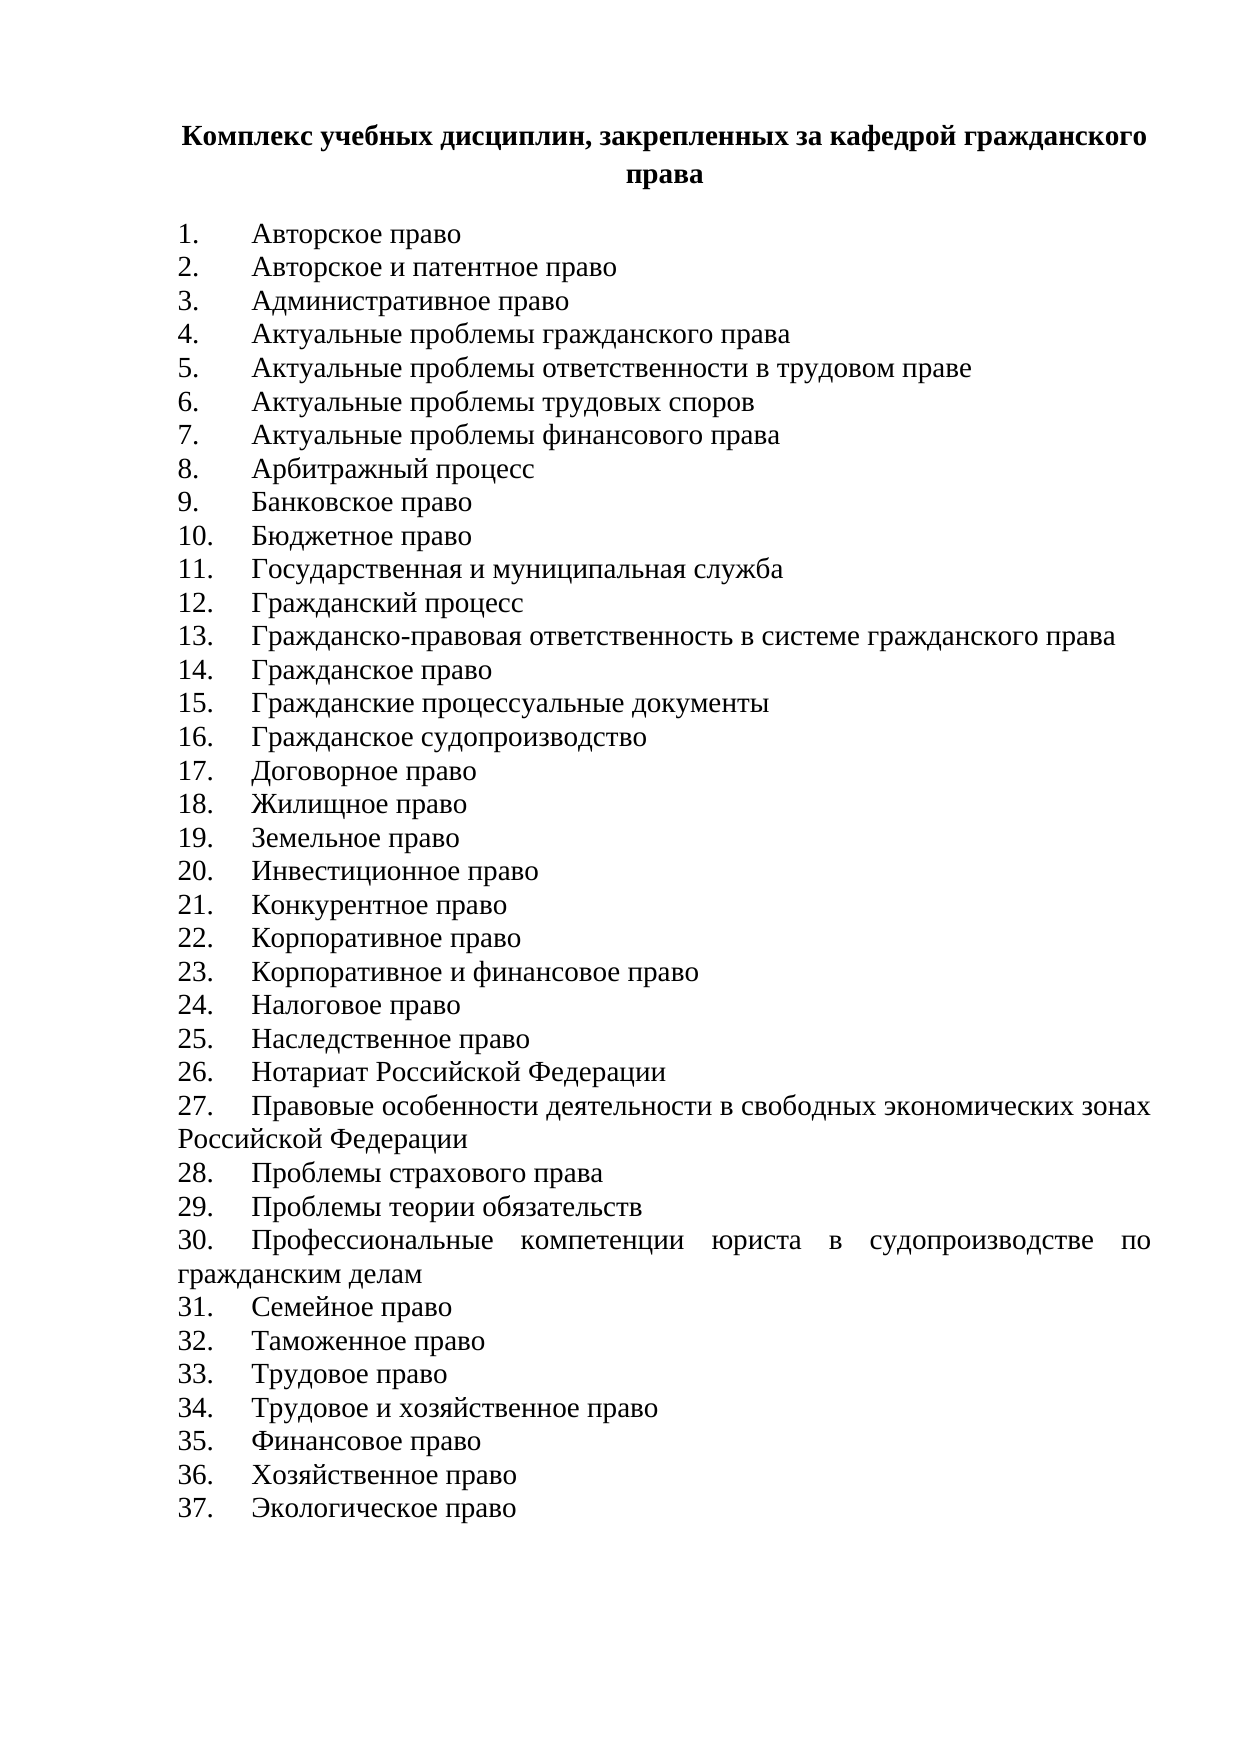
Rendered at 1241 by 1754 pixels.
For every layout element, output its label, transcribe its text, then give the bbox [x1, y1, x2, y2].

list Проблемы теории обязательств [177, 1189, 1152, 1222]
list Наследственное право [177, 1021, 1152, 1054]
list Актуальные проблемы финансового права [177, 417, 1152, 451]
list Налоговое право [177, 987, 1152, 1021]
list Инвестиционное право [177, 853, 1152, 887]
list Актуальные проблемы трудовых споров [177, 384, 1152, 417]
list Арбитражный процесс [177, 451, 1152, 484]
list Корпоративное право [177, 920, 1152, 954]
list Трудовое право [177, 1356, 1152, 1390]
list Гражданские процессуальные документы [177, 686, 1152, 719]
list Трудовое и хозяйственное право [177, 1390, 1152, 1423]
list Экологическое право [177, 1491, 1152, 1524]
list Гражданско-правовая ответственность в системе гражданского права [177, 618, 1152, 652]
list Авторское и патентное право [177, 249, 1152, 283]
list Семейное право [177, 1289, 1152, 1323]
list Проблемы страхового права [177, 1155, 1152, 1189]
list Жилищное право [177, 786, 1152, 820]
list Профессиональные компетенции юриста в судопроизводстве по гражданским делам [177, 1222, 1152, 1289]
list Гражданское судопроизводство [177, 719, 1152, 753]
list Корпоративное и финансовое право [177, 954, 1152, 987]
list Земельное право [177, 820, 1152, 853]
list Государственная и муниципальная служба [177, 551, 1152, 585]
list Таможенное право [177, 1323, 1152, 1356]
list Конкурентное право [177, 887, 1152, 920]
list Финансовое право [177, 1423, 1152, 1457]
list Договорное право [177, 753, 1152, 786]
list Административное право [177, 283, 1152, 317]
text Комплекс учебных дисциплин, закрепленных за кафедрой гражданского права [177, 118, 1152, 190]
list Банковское право [177, 484, 1152, 518]
list Актуальные проблемы ответственности в трудовом праве [177, 350, 1152, 384]
list Гражданский процесс [177, 585, 1152, 618]
list Нотариат Российской Федерации [177, 1054, 1152, 1088]
list Хозяйственное право [177, 1457, 1152, 1491]
list Гражданское право [177, 652, 1152, 686]
list Бюджетное право [177, 518, 1152, 551]
list Авторское право [177, 216, 1152, 249]
list Актуальные проблемы гражданского права [177, 317, 1152, 350]
list Правовые особенности деятельности в свободных экономических зонах Российской Федерации [177, 1088, 1152, 1155]
